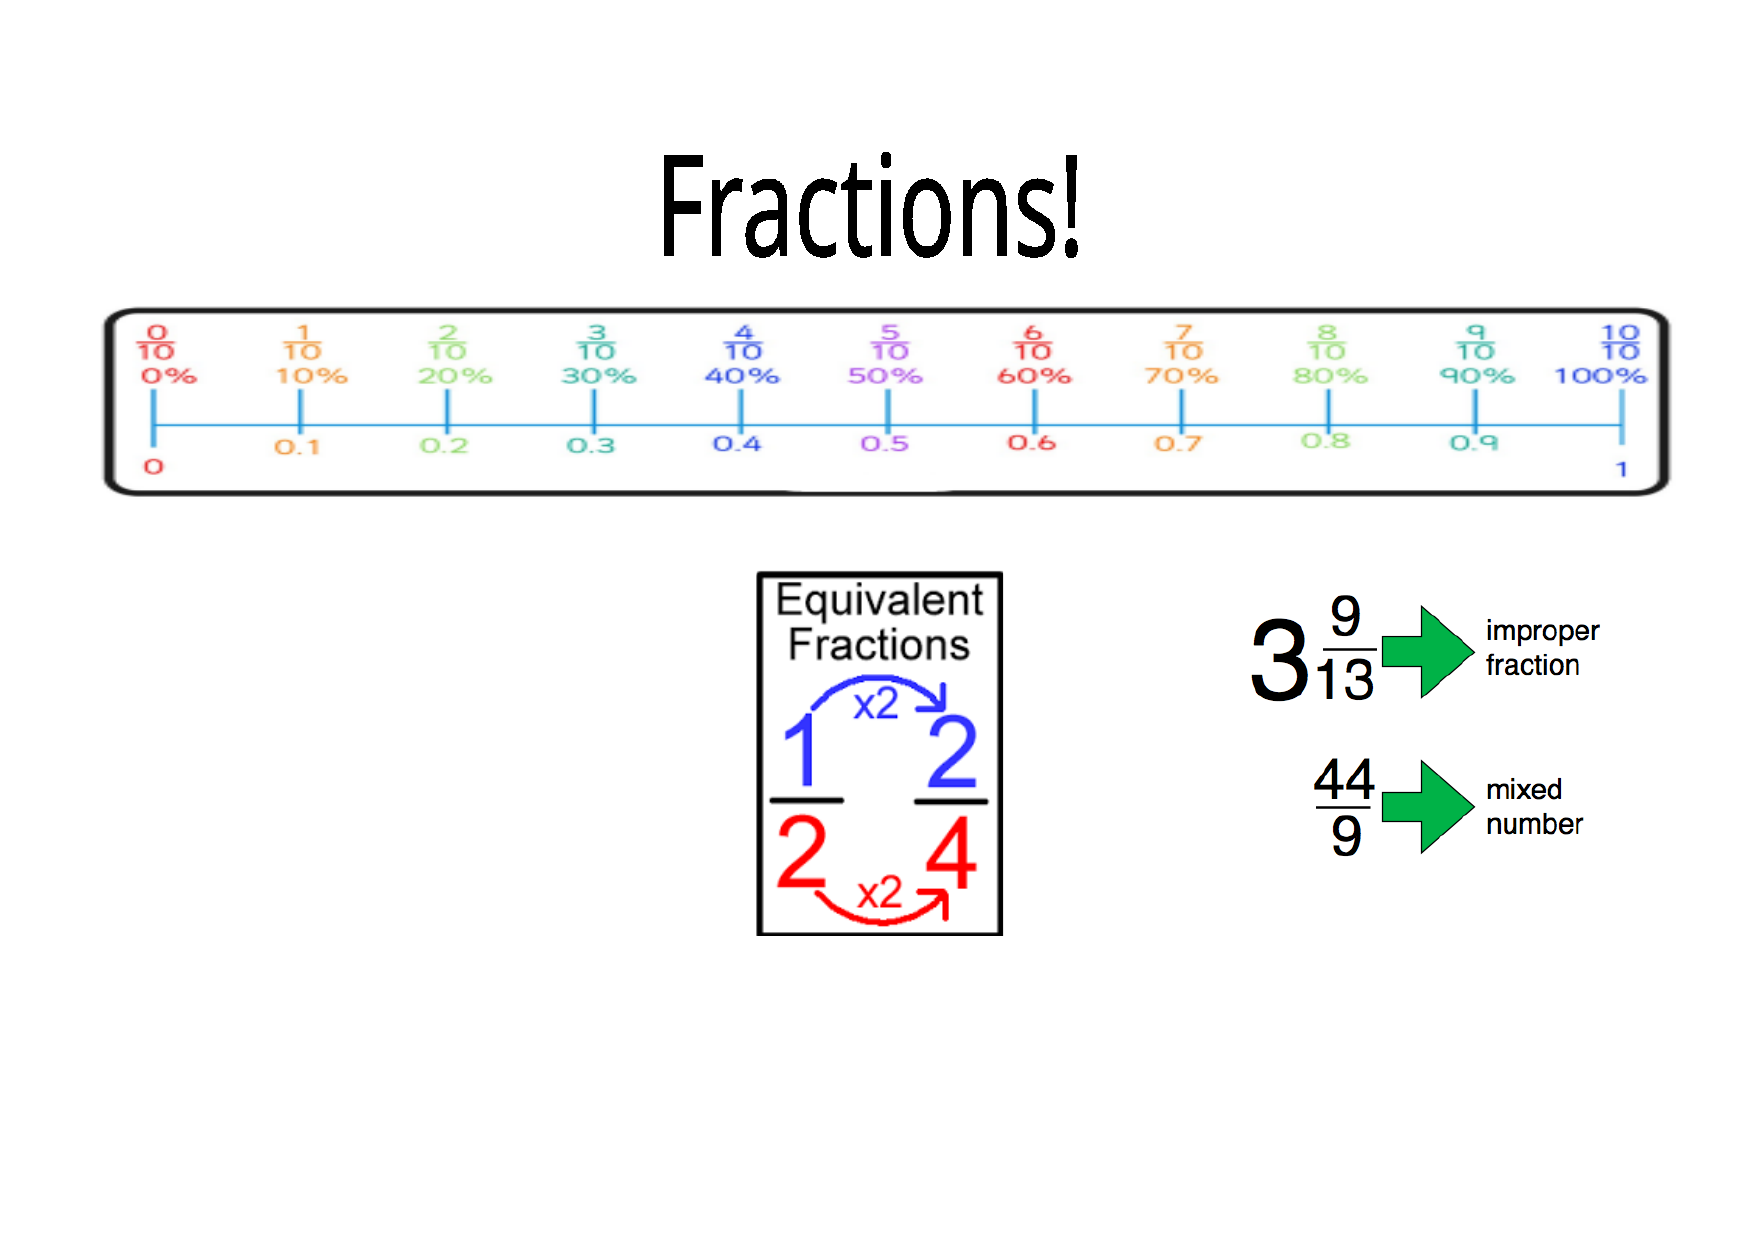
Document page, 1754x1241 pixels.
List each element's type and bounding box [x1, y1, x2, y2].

picture [84, 289, 1694, 508]
picture [1233, 556, 1621, 891]
picture [756, 570, 1004, 936]
